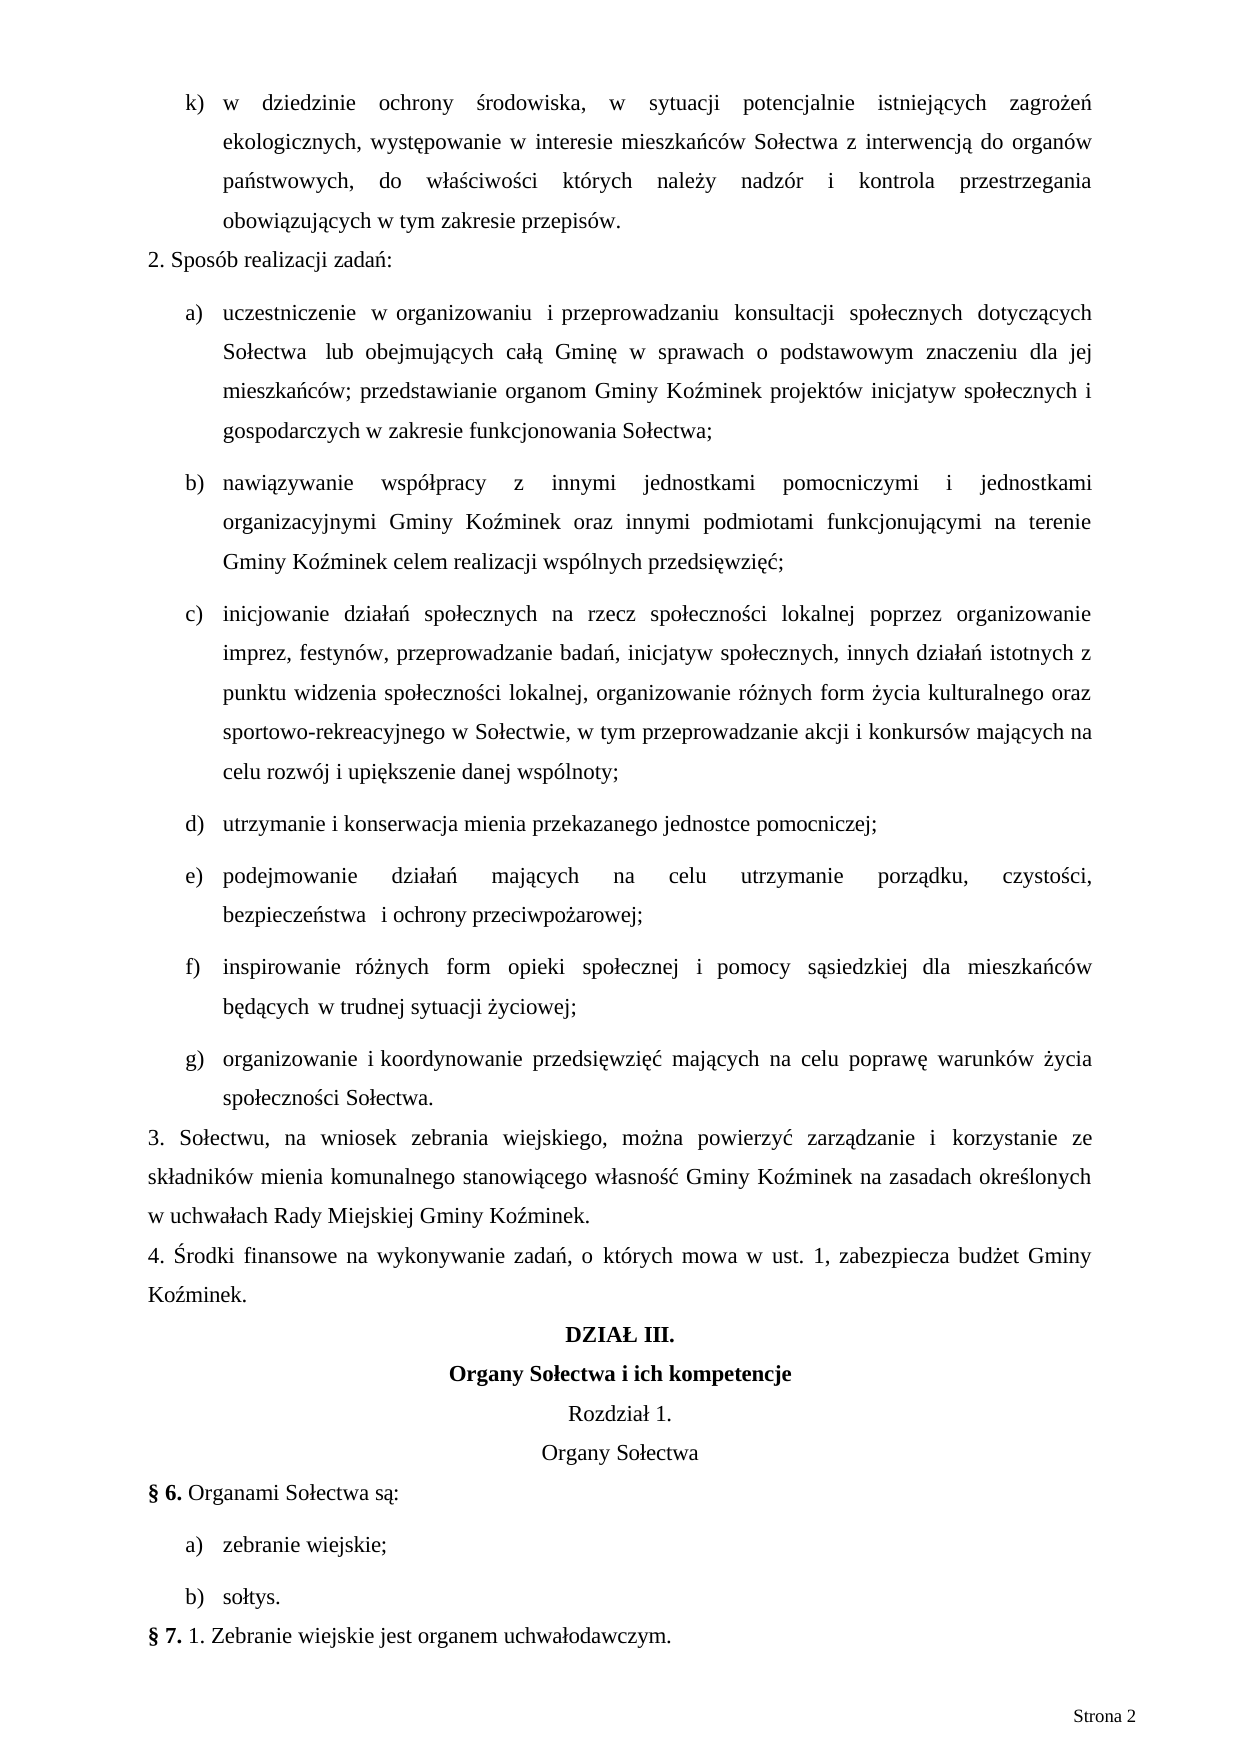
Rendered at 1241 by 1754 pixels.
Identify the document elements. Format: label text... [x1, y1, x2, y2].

list zebranie wiejskie; [185, 1531, 1092, 1557]
text DZIAŁ III. [148, 1321, 1092, 1347]
list uczestniczenie w organizowaniu i przeprowadzaniu konsultacji społecznych dotyczących Sołectwa lub obejmujących całą Gminę w sprawach o podstawowym znaczeniu dla jej mieszkańców; przedstawianie organom Gminy Koźminek projektów inicjatyw społecznych i gospodarczych w zakresie funkcjonowania Sołectwa; [185, 298, 1092, 443]
text 2. Sposób realizacji zadań: [148, 247, 1092, 273]
list podejmowanie działań mających na celu utrzymanie porządku, czystości, bezpieczeństwa i ochrony przeciwpożarowej; [185, 862, 1092, 928]
list inicjowanie działań społecznych na rzecz społeczności lokalnej poprzez organizowanie imprez, festynów, przeprowadzanie badań, inicjatyw społecznych, innych działań istotnych z punktu widzenia społeczności lokalnej, organizowanie różnych form życia kulturalnego oraz sportowo-rekreacyjnego w Sołectwie, w tym przeprowadzanie akcji i konkursów mających na celu rozwój i upiększenie danej wspólnoty; [185, 600, 1092, 784]
list organizowanie i koordynowanie przedsięwzięć mających na celu poprawę warunków życia społeczności Sołectwa. [185, 1045, 1092, 1111]
list sołtys. [185, 1583, 1092, 1609]
text § 7. 1. Zebranie wiejskie jest organem uchwałodawczym. [148, 1622, 1092, 1649]
list utrzymanie i konserwacja mienia przekazanego jednostce pomocniczej; [185, 810, 1092, 836]
text 3. Sołectwu, na wniosek zebrania wiejskiego, można powierzyć zarządzanie i korzystanie ze składników mienia komunalnego stanowiącego własność Gminy Koźminek na zasadach określonych w uchwałach Rady Miejskiej Gminy Koźminek. [148, 1124, 1092, 1229]
list inspirowanie różnych form opieki społecznej i pomocy sąsiedzkiej dla mieszkańców będących w trudnej sytuacji życiowej; [185, 953, 1092, 1019]
text Organy Sołectwa [148, 1439, 1092, 1466]
text 4. Środki finansowe na wykonywanie zadań, o których mowa w ust. 1, zabezpiecza budżet Gminy Koźminek. [148, 1242, 1092, 1308]
text Organy Sołectwa i ich kompetencje [148, 1361, 1092, 1387]
text § 6. Organami Sołectwa są: [148, 1479, 1092, 1505]
text Rozdział 1. [148, 1400, 1092, 1426]
list w dziedzinie ochrony środowiska, w sytuacji potencjalnie istniejących zagrożeń ekologicznych, występowanie w interesie mieszkańców Sołectwa z interwencją do organów państwowych, do właściwości których należy nadzór i kontrola przestrzegania obowiązujących w tym zakresie przepisów. [185, 89, 1092, 233]
list nawiązywanie współpracy z innymi jednostkami pomocniczymi i jednostkami organizacyjnymi Gminy Koźminek oraz innymi podmiotami funkcjonującymi na terenie Gminy Koźminek celem realizacji wspólnych przedsięwzięć; [185, 469, 1092, 574]
